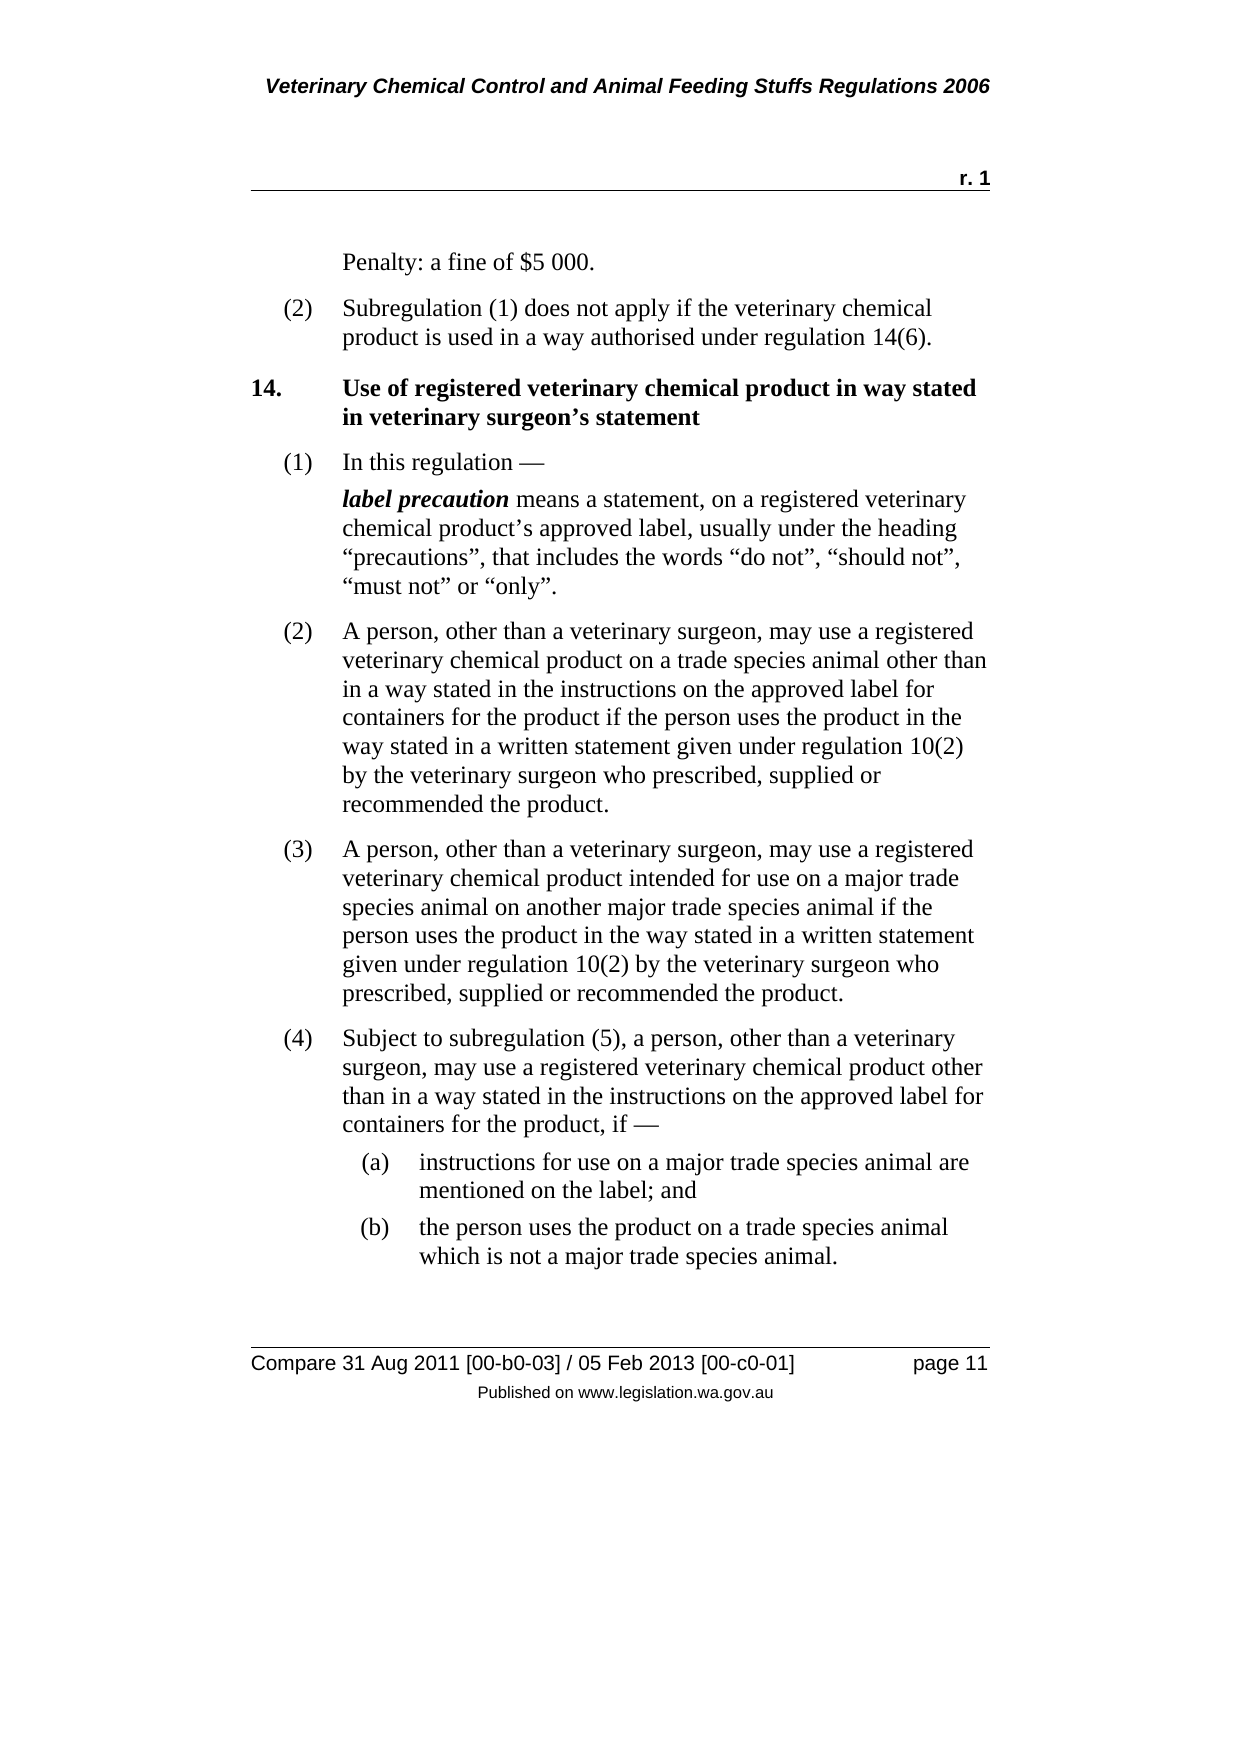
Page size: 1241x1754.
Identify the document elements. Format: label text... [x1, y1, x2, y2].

text label precaution means a statement, on a registered veterinary chemical product’s approved label, usually under the heading “precautions”, that includes the words “do not”, “should not”, “must not” or “only”. [251, 484, 990, 599]
text (b) the person uses the product on a trade species animal which is not a major trade species animal. [251, 1212, 990, 1270]
text (2) Subregulation (1) does not apply if the veterinary chemical product is used in a way authorised under regulation 14(6). [251, 293, 990, 350]
text (1) In this regulation — [251, 447, 990, 476]
text (4) Subject to subregulation (5), a person, other than a veterinary surgeon, may use a registered veterinary chemical product other than in a way stated in the instructions on the approved label for containers for the product, if — [251, 1023, 990, 1138]
text Penalty: a fine of $5 000. [251, 247, 990, 276]
text (3) A person, other than a veterinary surgeon, may use a registered veterinary chemical product intended for use on a major trade species animal on another major trade species animal if the person uses the product in the way stated in a written statement given under regulation 10(2) by the veterinary surgeon who prescribed, supplied or recommended the product. [251, 834, 990, 1007]
text (a) instructions for use on a major trade species animal are mentioned on the label; and [251, 1147, 990, 1204]
subtitle 14. Use of registered veterinary chemical product in way stated in veterinary surgeon’s statement [251, 373, 990, 431]
text (2) A person, other than a veterinary surgeon, may use a registered veterinary chemical product on a trade species animal other than in a way stated in the instructions on the approved label for containers for the product if the person uses the product in the way stated in a written statement given under regulation 10(2) by the veterinary surgeon who prescribed, supplied or recommended the product. [251, 616, 990, 817]
